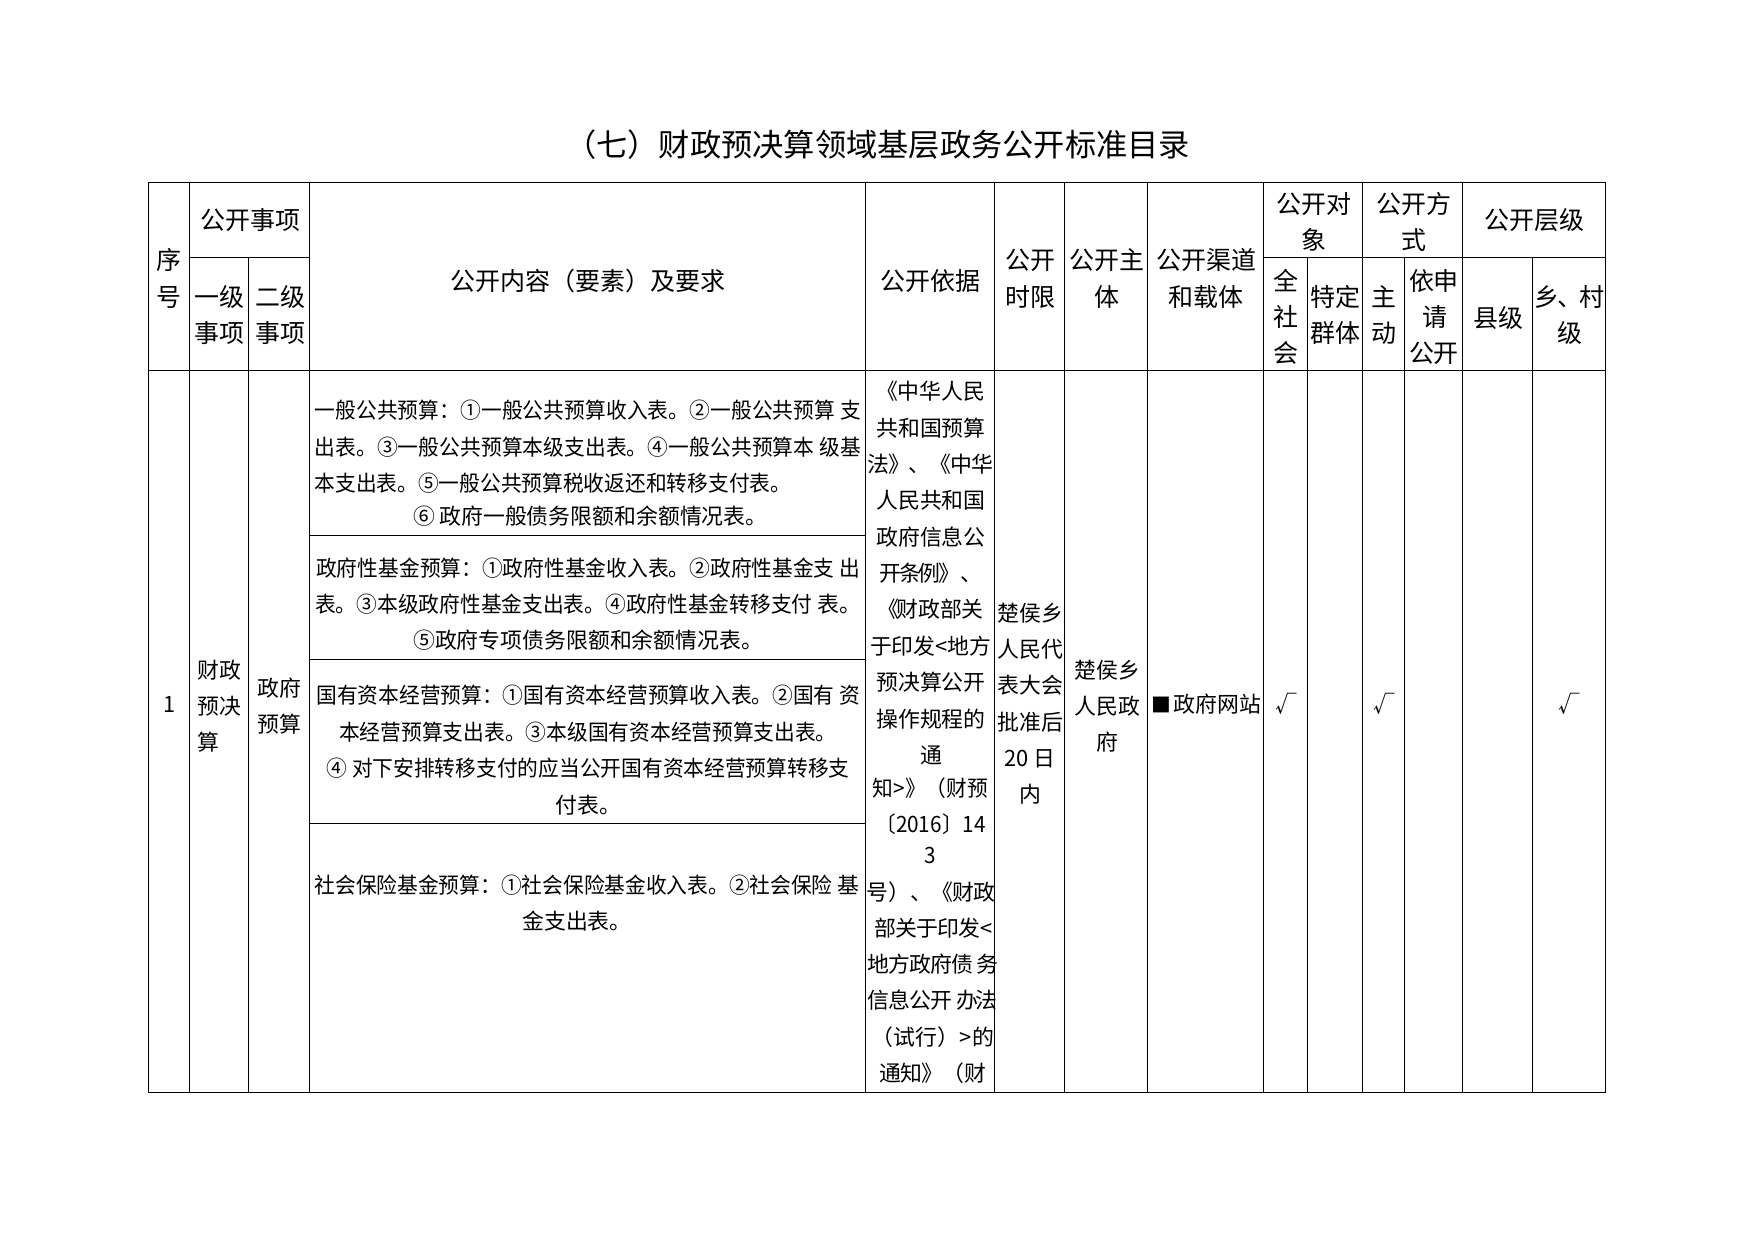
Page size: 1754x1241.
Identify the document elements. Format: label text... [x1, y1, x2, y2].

table_cell [1463, 371, 1532, 1092]
table_cell [1308, 371, 1362, 1092]
table_header 公开对象 [1264, 183, 1362, 257]
table_cell 主动 [1363, 258, 1404, 370]
table_cell 特定群体 [1308, 258, 1362, 370]
table_header 公开方式 [1363, 183, 1462, 257]
table_header 序号 [149, 183, 189, 370]
table_cell 依申请 公开 [1405, 258, 1462, 370]
table_cell √ [1363, 371, 1404, 1092]
table_cell √ [1264, 371, 1307, 1092]
table_cell 楚侯乡人民代表大会批准后20 日内 [995, 371, 1064, 1092]
table_cell 财政预决算 [190, 371, 248, 1092]
table_header 公开主体 [1065, 183, 1147, 370]
table_cell 1 [149, 371, 189, 1092]
table_header 公开时限 [995, 183, 1064, 370]
text （七）财政预决算领域基层政务公开标准目录 [386, 121, 1369, 166]
table_header 公开渠道和载体 [1148, 183, 1263, 370]
table_cell [1405, 371, 1462, 1092]
table_cell 《中华人民共和国预算法》、《中华人民共和国政府信息公开条例》、《财政部关于印发<地方预决算公开操作规程的通 知>》（财预 〔2016〕143 号）、《财政部关于印发< 地方政府债 务信息公开 办法（试行）> 的通知》（财 [866, 371, 994, 1092]
table_cell 县级 [1463, 258, 1532, 370]
table_cell 全社会 [1264, 258, 1307, 370]
table_header 公开内容（要素）及要求 [310, 183, 865, 370]
table_cell 乡、村级 [1533, 258, 1605, 370]
table_cell 楚侯乡人民政府 [1065, 371, 1147, 1092]
table_cell 政府预算 [249, 371, 309, 1092]
table_cell √ [1533, 371, 1605, 1092]
table_cell 政府网站 [1148, 371, 1263, 1092]
table_cell 一般公共预算：①一般公共预算收入表。②一般公共预算 支出表。③一般公共预算本级支出表。④一般公共预算本 级基本支出表。⑤一般公共预算税收返还和转移支付表。 ⑥政府一般债务限额和余额情况表。 [310, 371, 865, 535]
table_cell 政府性基金预算：①政府性基金收入表。②政府性基金支 出表。③本级政府性基金支出表。④政府性基金转移支付 表。⑤政府专项债务限额和余额情况表。 [310, 536, 865, 659]
table_cell 一级事项 [190, 258, 248, 370]
table_header 公开事项 [190, 183, 309, 257]
table_header 公开层级 [1463, 183, 1605, 257]
table_cell 国有资本经营预算：①国有资本经营预算收入表。②国有 资本经营预算支出表。③本级国有资本经营预算支出表。 ④对下安排转移支付的应当公开国有资本经营预算转移支 付表。 [310, 660, 865, 823]
table_cell 二级事项 [249, 258, 309, 370]
table_cell 社会保险基金预算：①社会保险基金收入表。②社会保险 基金支出表。 [310, 824, 865, 1092]
table_header 公开依据 [866, 183, 994, 370]
